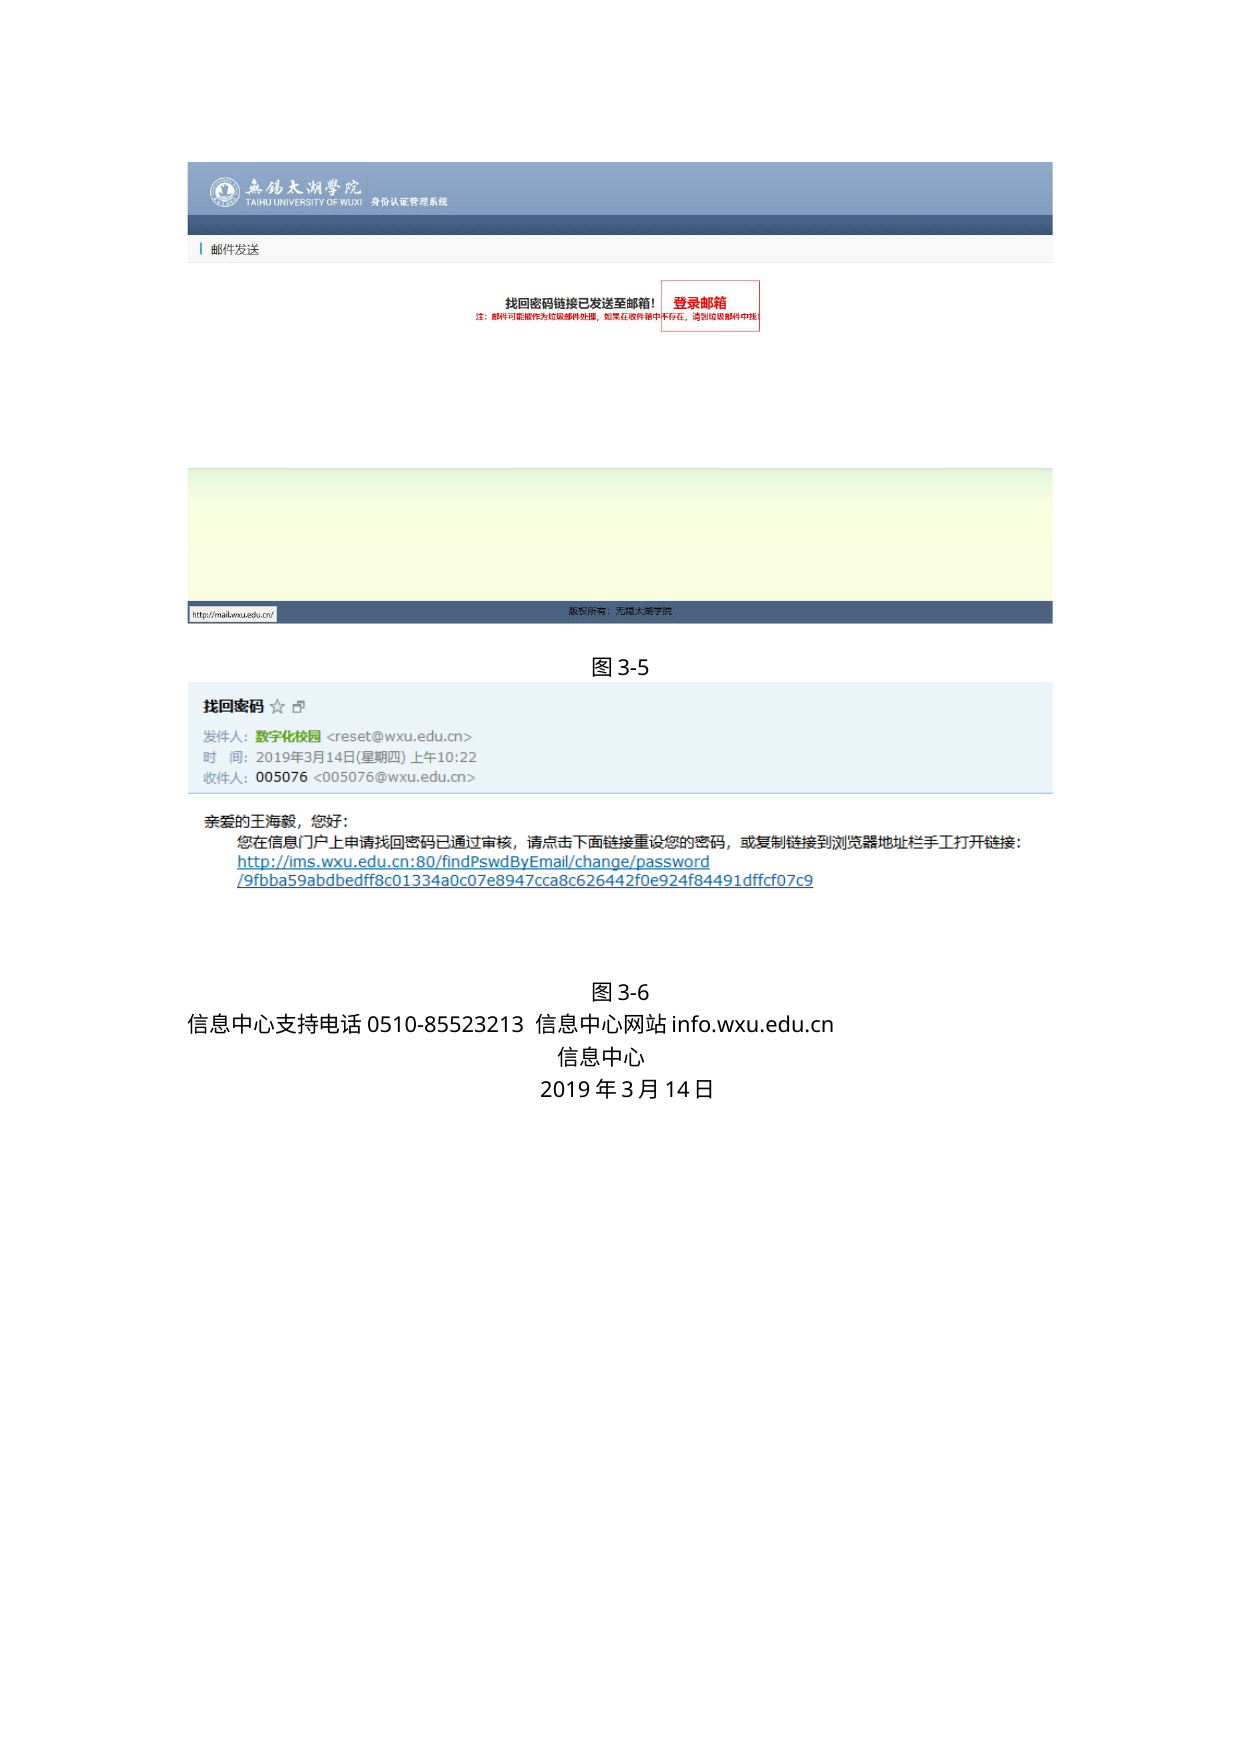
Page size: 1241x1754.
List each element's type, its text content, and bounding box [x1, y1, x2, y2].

picture [187, 682, 1053, 944]
text 图3-6 [187, 974, 1053, 1007]
text 图3-5 [187, 649, 1053, 682]
text 信息中心 [187, 1039, 1053, 1072]
text 2019年3月14日 [187, 1072, 1053, 1104]
text 信息中心支持电话0510-85523213 信息中心网站info.wxu.edu.cn [187, 1007, 1053, 1039]
picture [187, 162, 1053, 624]
